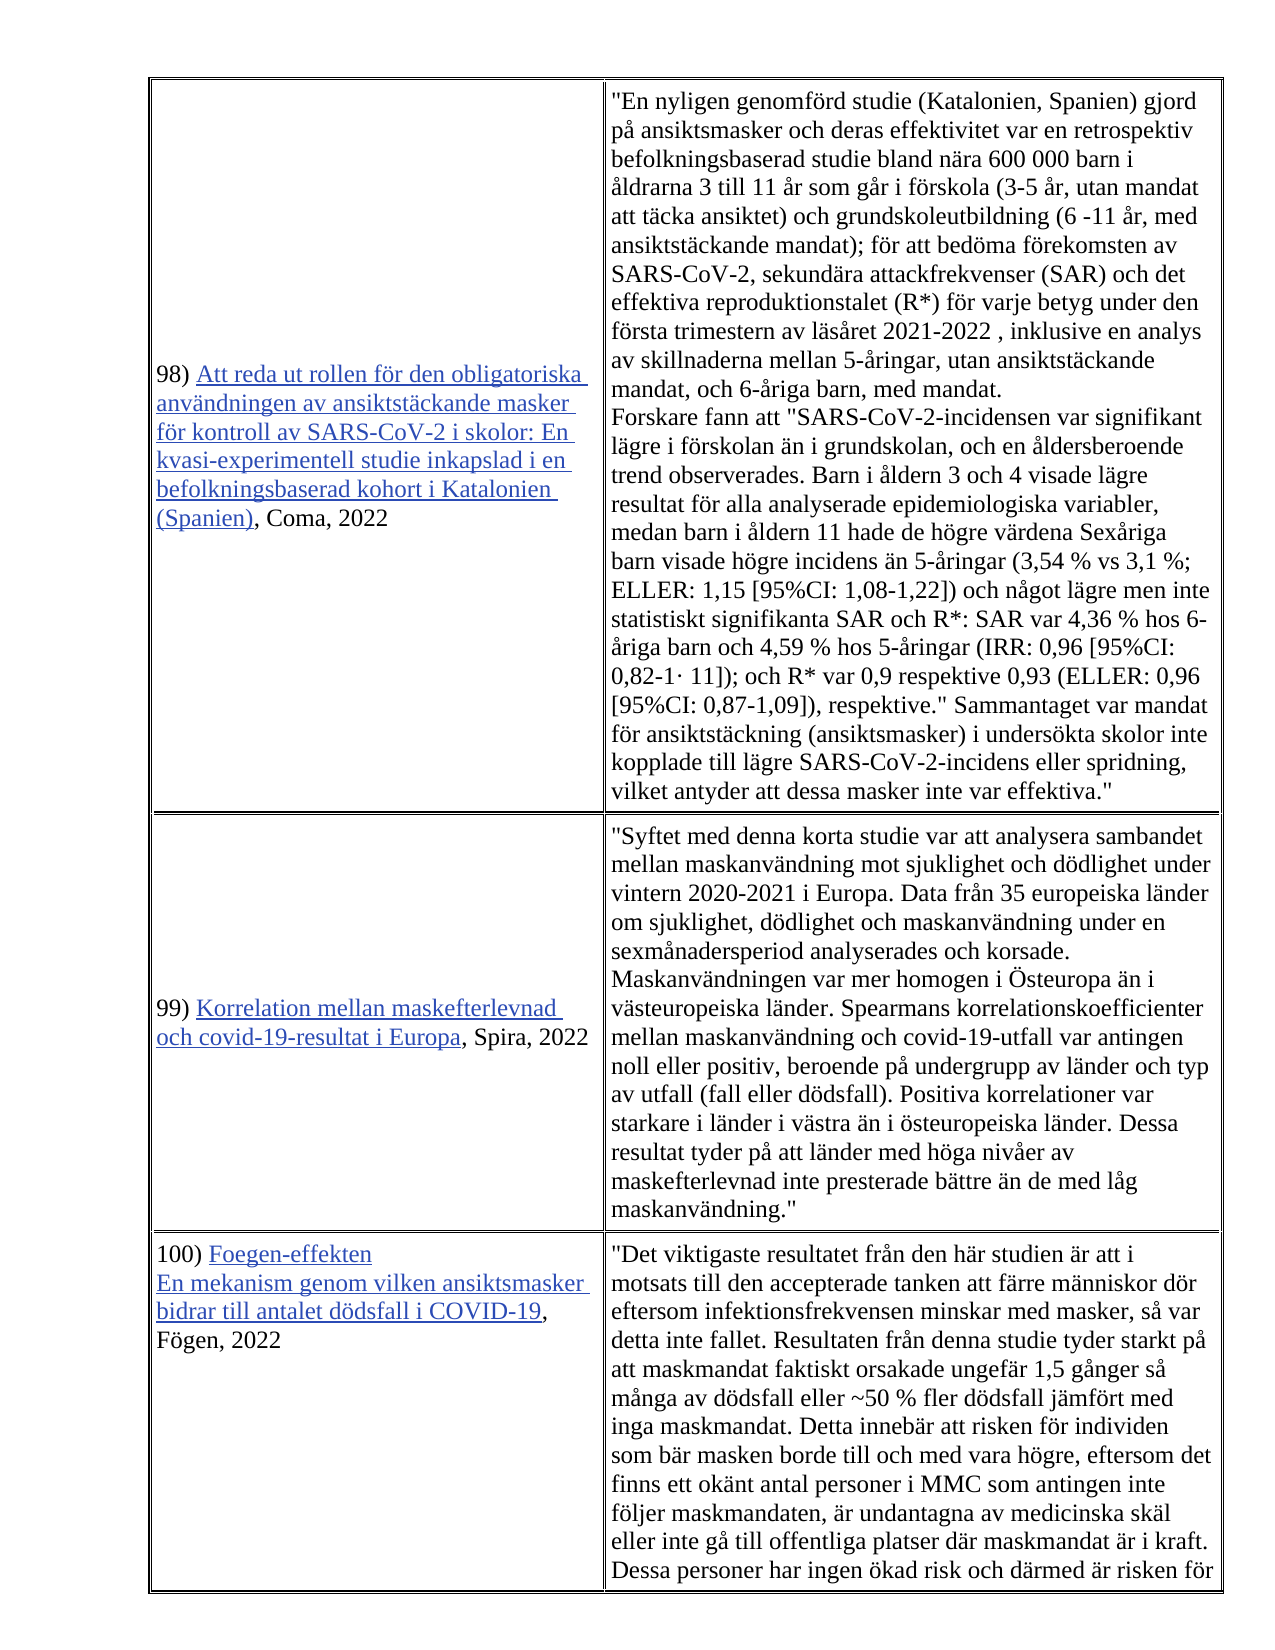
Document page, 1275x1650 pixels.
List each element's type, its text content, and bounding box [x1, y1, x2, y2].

table_cell "En nyligen genomförd studie (Katalonien, Spanien) gjord på ansiktsmasker och deras effektivitet var en retrospektiv befolkningsbaserad studie bland nära 600 000 barn i åldrarna 3 till 11 år som går i förskola (3-5 år, utan mandat att täcka ansiktet) och grundskoleutbildning (6 -11 år, med ansiktstäckande mandat); för att bedöma förekomsten av SARS-CoV-2, sekundära attackfrekvenser (SAR) och det effektiva reproduktionstalet (R*) för varje betyg under den första trimestern av läsåret 2021-2022 , inklusive en analys av skillnaderna mellan 5-åringar, utan ansiktstäckande mandat, och 6-åriga barn, med mandat. Forskare fann att "SARS-CoV-2-incidensen var signifikant lägre i förskolan än i grundskolan, och en åldersberoende trend observerades. Barn i åldern 3 och 4 visade lägre resultat för alla analyserade epidemiologiska variabler, medan barn i åldern 11 hade de högre värdena Sexåriga barn visade högre incidens än 5-åringar (3,54 % vs 3,1 %; ELLER: 1,15 [95%CI: 1,08-1,22]) och något lägre men inte statistiskt signifikanta SAR och R*: SAR var 4,36 % hos 6-åriga barn och 4,59 % hos 5-åringar (IRR: 0,96 [95%CI: 0,82-1· 11]); och R* var 0,9 respektive 0,93 (ELLER: 0,96 [95%CI: 0,87-1,09]), respektive." Sammantaget var mandat för ansiktstäckning (ansiktsmasker) i undersökta skolor inte kopplade till lägre SARS-CoV-2-incidens eller spridning, vilket antyder att dessa masker inte var effektiva." [605, 80, 1221, 811]
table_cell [152, 1230, 604, 1590]
table_cell 98) Att reda ut rollen för den obligatoriska användningen av ansiktstäckande masker för kontroll av SARS-CoV-2 i skolor: En kvasi-experimentell studie inkapslad i en befolkningsbaserad kohort i Katalonien (Spanien), Coma, 2022 [152, 80, 604, 811]
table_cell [605, 1230, 1221, 1590]
table_cell 99) Korrelation mellan maskefterlevnad och covid-19-resultat i Europa, Spira, 2022 [152, 811, 603, 1229]
table_cell "Syftet med denna korta studie var att analysera sambandet mellan maskanvändning mot sjuklighet och dödlighet under vintern 2020-2021 i Europa. Data från 35 europeiska länder om sjuklighet, dödlighet och maskanvändning under en sexmånadersperiod analyserades och korsade. Maskanvändningen var mer homogen i Östeuropa än i västeuropeiska länder. Spearmans korrelationskoefficienter mellan maskanvändning och covid-19-utfall var antingen noll eller positiv, beroende på undergrupp av länder och typ av utfall (fall eller dödsfall). Positiva korrelationer var starkare i länder i västra än i östeuropeiska länder. Dessa resultat tyder på att länder med höga nivåer av maskefterlevnad inte presterade bättre än de med låg maskanvändning." [606, 811, 1221, 1229]
